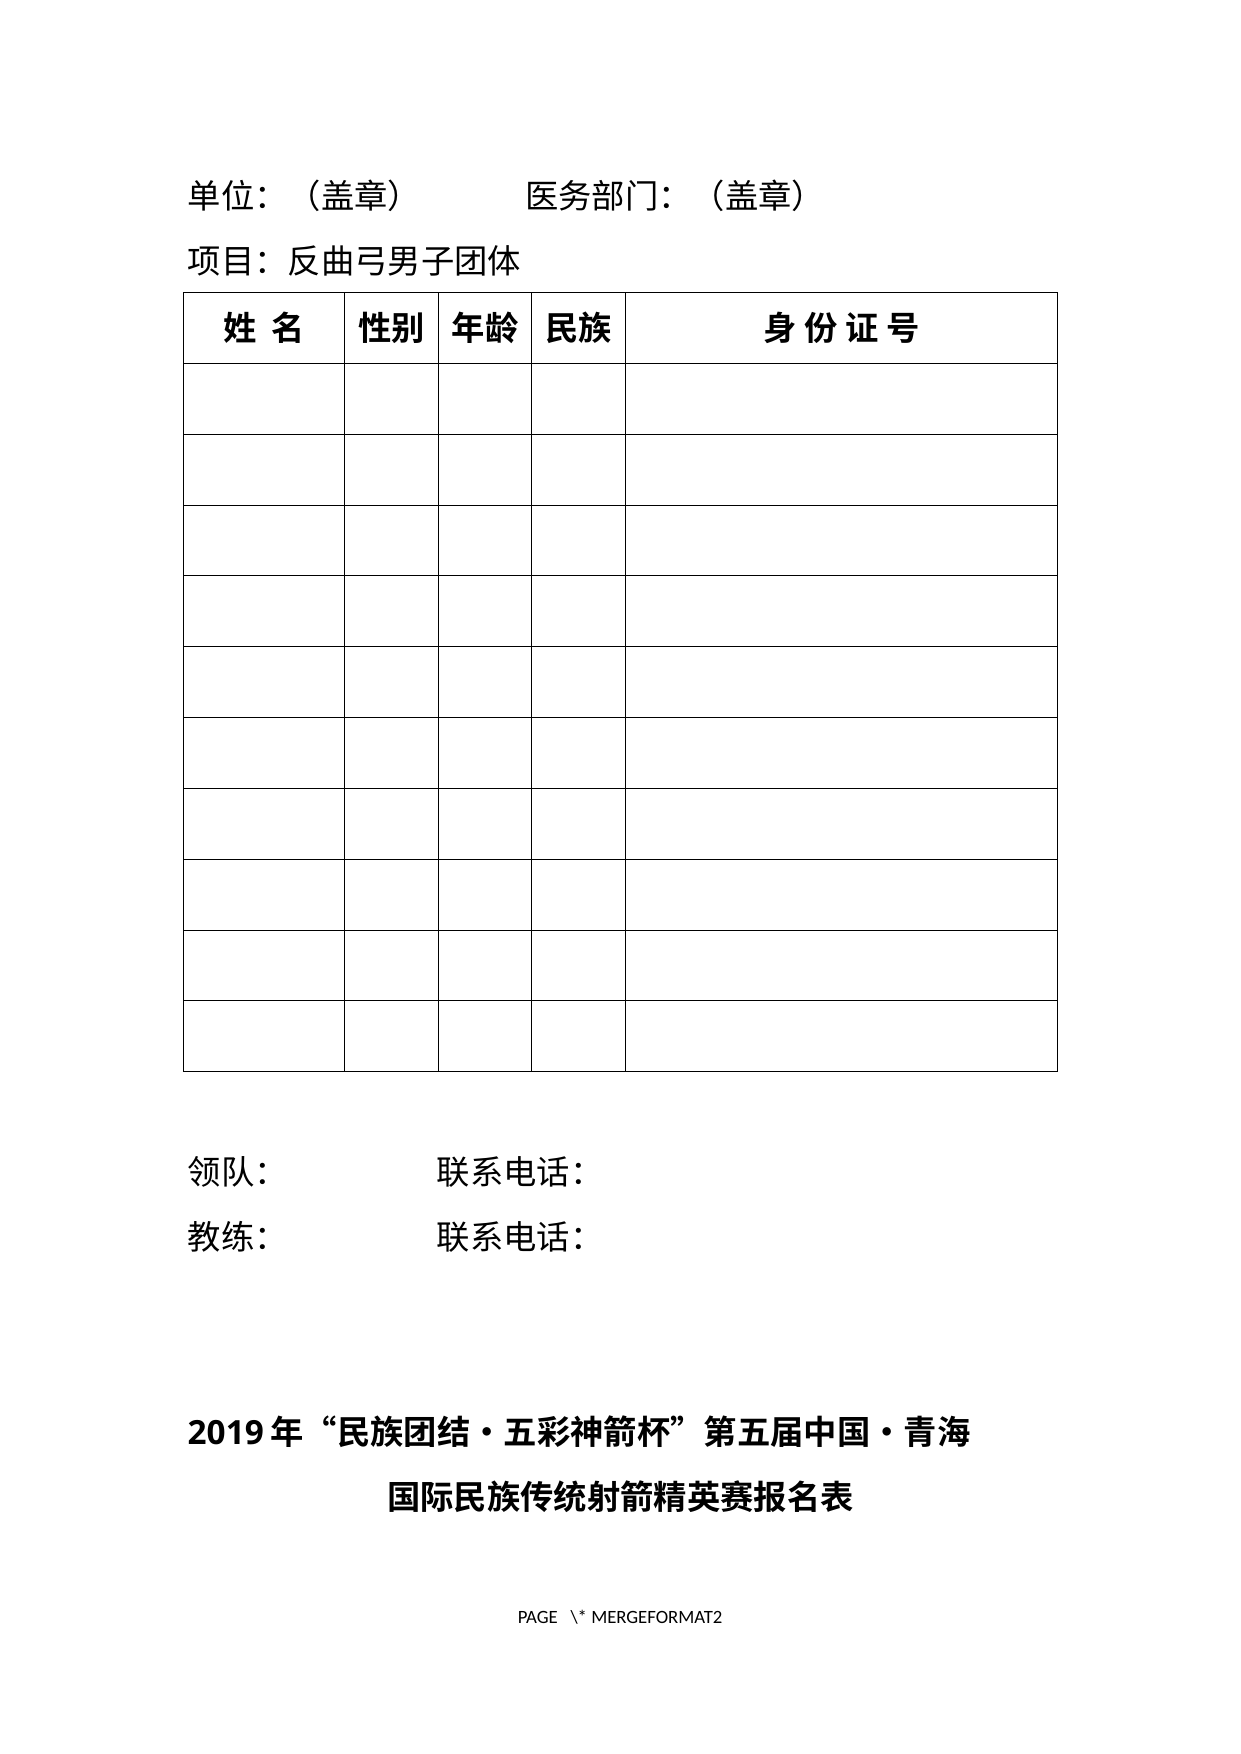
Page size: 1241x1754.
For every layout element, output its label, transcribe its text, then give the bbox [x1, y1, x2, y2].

table_cell [439, 789, 531, 859]
table_cell [532, 364, 625, 434]
table_cell [626, 860, 1057, 929]
table_cell [626, 718, 1057, 788]
table_cell [532, 931, 625, 1000]
table_cell [345, 435, 438, 504]
table_cell [626, 576, 1057, 646]
table_cell [532, 1001, 625, 1071]
table_cell [184, 364, 344, 434]
table_cell [345, 718, 438, 788]
table_cell [532, 860, 625, 929]
table_cell [626, 931, 1057, 1000]
table_cell [184, 576, 344, 646]
text 项目：反曲弓男子团体 [187, 227, 1053, 292]
table_cell [626, 435, 1057, 504]
table_cell [439, 647, 531, 717]
table_cell [345, 860, 438, 929]
table_cell [626, 506, 1057, 575]
table_cell [626, 1001, 1057, 1071]
table_cell [439, 931, 531, 1000]
table_cell [184, 1001, 344, 1071]
table_cell [626, 364, 1057, 434]
table_cell [439, 364, 531, 434]
table_cell [184, 789, 344, 859]
table_cell [439, 718, 531, 788]
table_cell [532, 718, 625, 788]
table_cell [184, 860, 344, 929]
table_cell [439, 506, 531, 575]
table_cell [532, 647, 625, 717]
table_cell [345, 789, 438, 859]
table_cell [532, 789, 625, 859]
text 单位：（盖章） 医务部门：（盖章） [187, 162, 1053, 227]
table_cell [345, 506, 438, 575]
table_cell [439, 435, 531, 504]
text 2019年“民族团结•五彩神箭杯”第五届中国•青海 [187, 1397, 1053, 1462]
table_cell [626, 647, 1057, 717]
table_cell [439, 576, 531, 646]
table_cell [345, 364, 438, 434]
text 领队： 联系电话： [187, 1137, 1053, 1202]
table_cell [345, 931, 438, 1000]
table_cell [439, 1001, 531, 1071]
table_cell [532, 506, 625, 575]
table_cell [184, 931, 344, 1000]
table_cell [345, 647, 438, 717]
text 教练： 联系电话： [187, 1202, 1053, 1267]
table_header 性别 [345, 293, 438, 363]
table_cell [184, 647, 344, 717]
table_cell [345, 576, 438, 646]
table_cell [184, 506, 344, 575]
table_header 年龄 [439, 293, 531, 363]
table_header 姓 名 [184, 293, 344, 363]
table_cell [184, 435, 344, 504]
table_header 身 份 证 号 [626, 293, 1057, 363]
table_cell [345, 1001, 438, 1071]
table_cell [532, 435, 625, 504]
table_cell [439, 860, 531, 929]
text 国际民族传统射箭精英赛报名表 [187, 1462, 1053, 1527]
table_header 民族 [532, 293, 625, 363]
table_cell [532, 576, 625, 646]
table_cell [626, 789, 1057, 859]
table_cell [184, 718, 344, 788]
